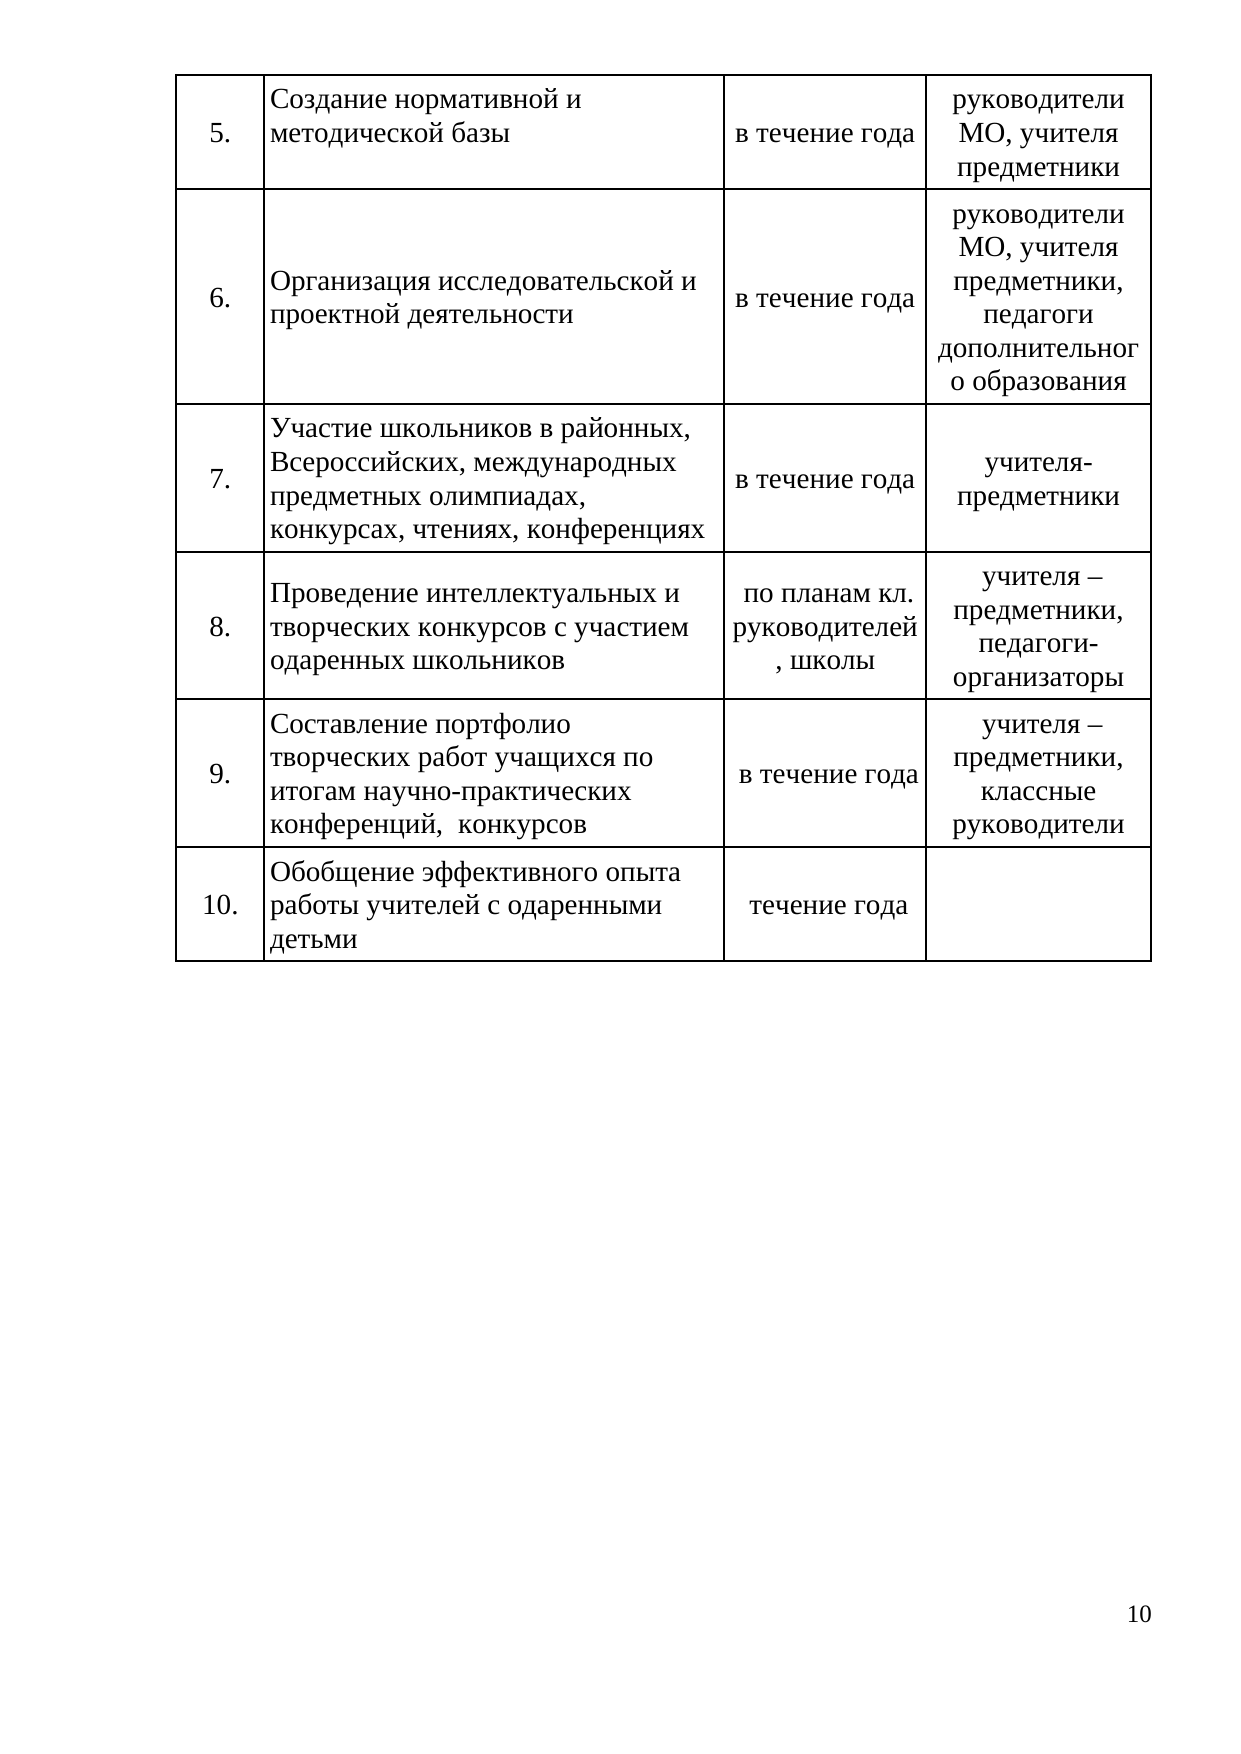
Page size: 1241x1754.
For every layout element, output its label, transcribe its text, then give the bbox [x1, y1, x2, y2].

table_cell в течение года [725, 76, 925, 188]
table_cell [927, 848, 1150, 960]
table_cell течение года [725, 848, 925, 960]
table_cell учителя-предметники [927, 405, 1150, 551]
table_cell руководители МО, учителя предметники, педагоги дополнительного образования [927, 190, 1150, 403]
table_cell Организация исследовательской и проектной деятельности [265, 190, 723, 403]
table_cell Участие школьников в районных, Всероссийских, международных предметных олимпиадах, конкурсах, чтениях, конференциях [265, 405, 723, 551]
table_cell 7. [177, 405, 263, 551]
table_cell 8. [177, 553, 263, 698]
table_cell учителя – предметники, классные руководители [927, 700, 1150, 846]
table_cell в течение года [725, 190, 925, 403]
table_cell руководители МО, учителя предметники [927, 76, 1150, 188]
table_cell Проведение интеллектуальных и творческих конкурсов с участием одаренных школьников [265, 553, 723, 698]
table_cell 9. [177, 700, 263, 846]
table_cell в течение года [725, 700, 925, 846]
table_cell Обобщение эффективного опыта работы учителей с одаренными детьми [265, 848, 723, 960]
table_cell в течение года [725, 405, 925, 551]
table_cell 10. [177, 848, 263, 960]
table_cell 5. [177, 76, 263, 188]
table_cell учителя – предметники, педагоги-организаторы [927, 553, 1150, 698]
table_cell Составление портфолио творческих работ учащихся по итогам научно-практических конференций, конкурсов [265, 700, 723, 846]
table_cell по планам кл. руководителей, школы [725, 553, 925, 698]
table_cell 6. [177, 190, 263, 403]
table_cell Создание нормативной и методической базы [265, 76, 723, 188]
